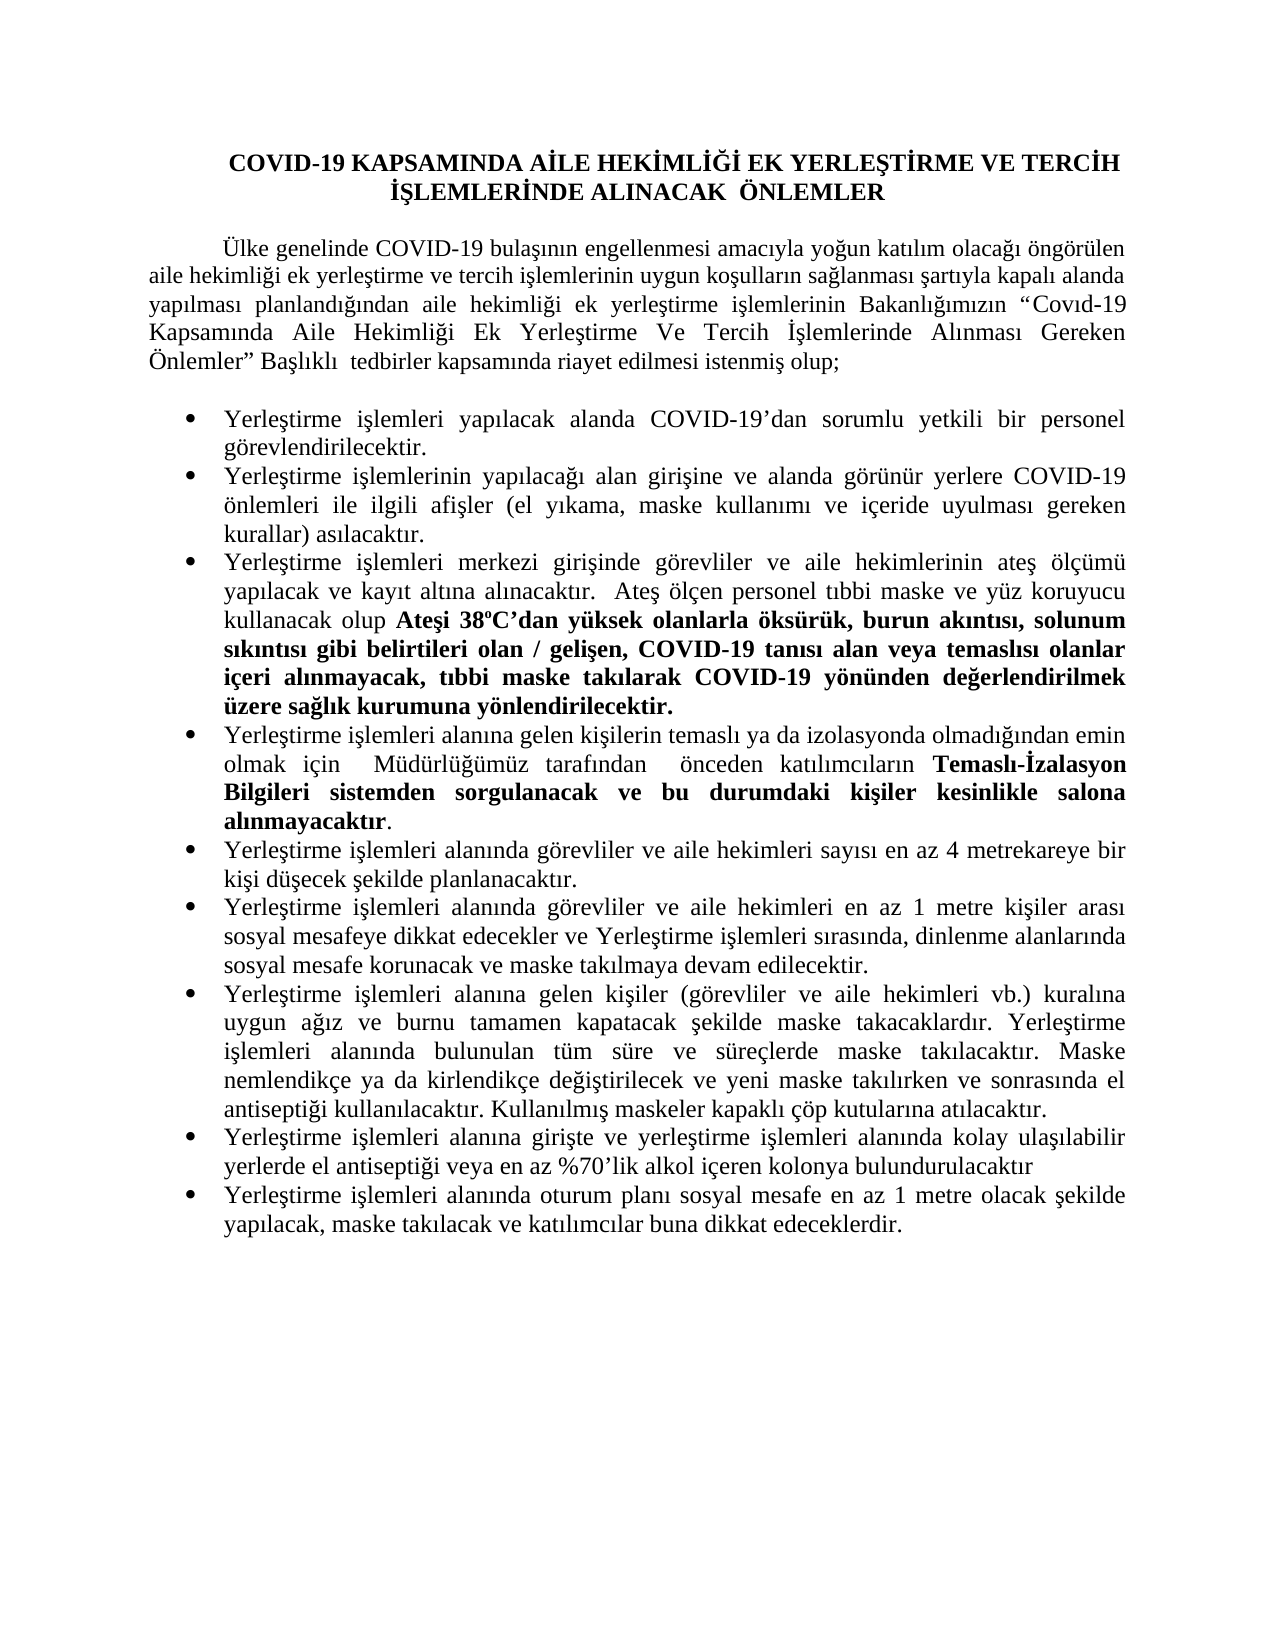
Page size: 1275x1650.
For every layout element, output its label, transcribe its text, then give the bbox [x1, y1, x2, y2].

text  Yerleştirme işlemleri alanına girişte ve yerleştirme işlemleri alanında kolay ulaşılabilir yerlerde el antiseptiği veya en az %70’lik alkol içeren kolonya bulundurulacaktır [186, 1122, 1127, 1180]
text  Yerleştirme işlemleri alanına gelen kişiler (görevliler ve aile hekimleri vb.) kuralına uygun ağız ve burnu tamamen kapatacak şekilde maske takacaklardır. Yerleştirme işlemleri alanında bulunulan tüm süre ve süreçlerde maske takılacaktır. Maske nemlendikçe ya da kirlendikçe değiştirilecek ve yeni maske takılırken ve sonrasında el antiseptiği kullanılacaktır. Kullanılmış maskeler kapaklı çöp kutularına atılacaktır. [186, 979, 1127, 1122]
text COVID-19 KAPSAMINDA AİLE HEKİMLİĞİ EK YERLEŞTİRME VE TERCİH İŞLEMLERİNDE ALINACAK ÖNLEMLER [148, 148, 1127, 206]
text  Yerleştirme işlemlerinin yapılacağı alan girişine ve alanda görünür yerlere COVID-19 önlemleri ile ilgili afişler (el yıkama, maske kullanımı ve içeride uyulması gereken kurallar) asılacaktır. [186, 461, 1127, 547]
text  Yerleştirme işlemleri alanında görevliler ve aile hekimleri sayısı en az 4 metrekareye bir kişi düşecek şekilde planlanacaktır. [186, 835, 1127, 892]
text  Yerleştirme işlemleri merkezi girişinde görevliler ve aile hekimlerinin ateş ölçümü yapılacak ve kayıt altına alınacaktır. Ateş ölçen personel tıbbi maske ve yüz koruyucu kullanacak olup Ateşi 38oC’dan yüksek olanlarla öksürük, burun akıntısı, solunum sıkıntısı gibi belirtileri olan / gelişen, COVID-19 tanısı alan veya temaslısı olanlar içeri alınmayacak, tıbbi maske takılarak COVID-19 yönünden değerlendirilmek üzere sağlık kurumuna yönlendirilecektir. [186, 547, 1127, 720]
text Ülke genelinde COVID-19 bulaşının engellenmesi amacıyla yoğun katılım olacağı öngörülen aile hekimliği ek yerleştirme ve tercih işlemlerinin uygun koşulların sağlanması şartıyla kapalı alanda yapılması planlandığından aile hekimliği ek yerleştirme işlemlerinin Bakanlığımızın “Covıd-19 Kapsamında Aile Hekimliği Ek Yerleştirme Ve Tercih İşlemlerinde Alınması Gereken Önlemler” Başlıklı tedbirler kapsamında riayet edilmesi istenmiş olup; [148, 233, 1127, 375]
text  Yerleştirme işlemleri alanında görevliler ve aile hekimleri en az 1 metre kişiler arası sosyal mesafeye dikkat edecekler ve Yerleştirme işlemleri sırasında, dinlenme alanlarında sosyal mesafe korunacak ve maske takılmaya devam edilecektir. [186, 892, 1127, 979]
text  Yerleştirme işlemleri yapılacak alanda COVID-19’dan sorumlu yetkili bir personel görevlendirilecektir. [186, 404, 1127, 461]
text  Yerleştirme işlemleri alanında oturum planı sosyal mesafe en az 1 metre olacak şekilde yapılacak, maske takılacak ve katılımcılar buna dikkat edeceklerdir. [186, 1180, 1127, 1237]
text  Yerleştirme işlemleri alanına gelen kişilerin temaslı ya da izolasyonda olmadığından emin olmak için Müdürlüğümüz tarafından önceden katılımcıların Temaslı-İzalasyon Bilgileri sistemden sorgulanacak ve bu durumdaki kişiler kesinlikle salona alınmayacaktır. [186, 720, 1127, 835]
